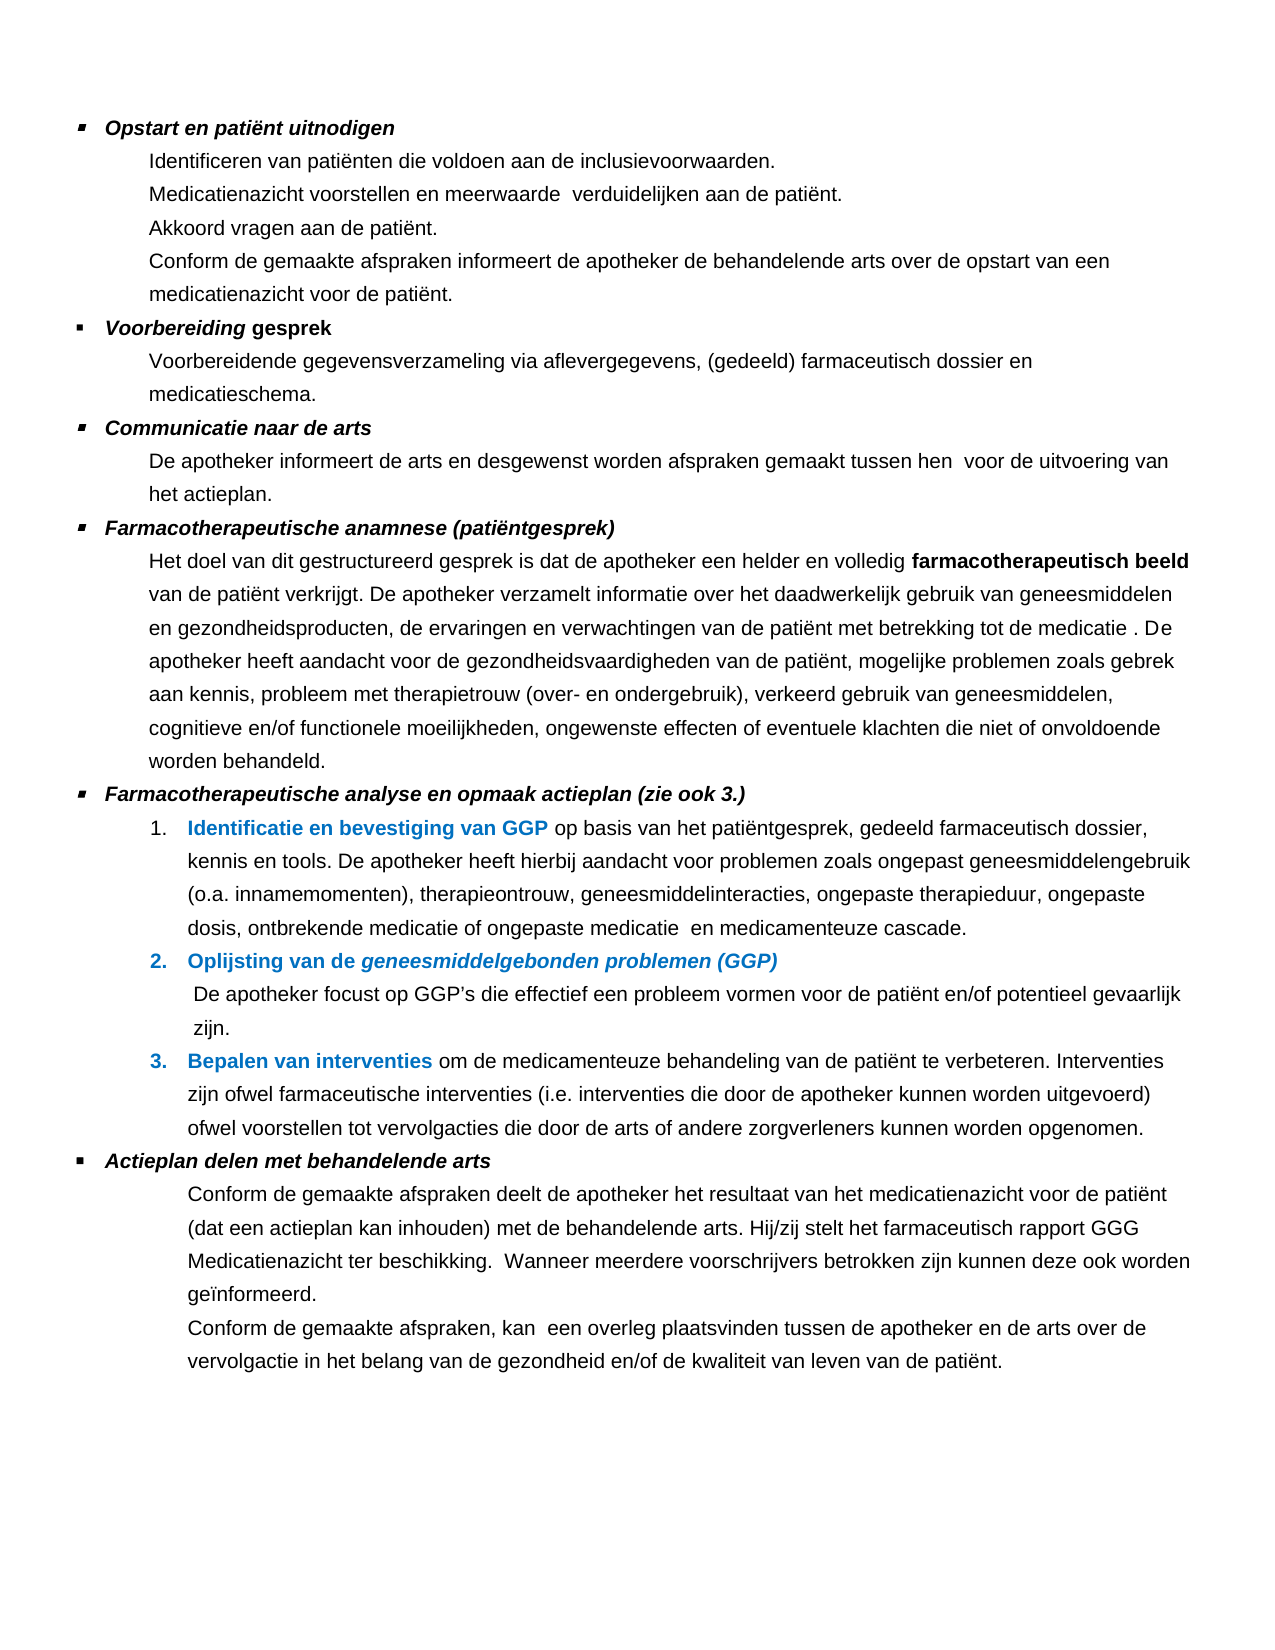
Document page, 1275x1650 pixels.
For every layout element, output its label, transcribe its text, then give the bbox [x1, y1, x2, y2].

text Conform de gemaakte afspraken informeert de apotheker de behandelende arts over de opstart van een medicatienazicht voor de patiënt. [149, 242, 1200, 308]
text Conform de gemaakte afspraken deelt de apotheker het resultaat van het medicatienazicht voor de patiënt (dat een actieplan kan inhouden) met de behandelende arts. Hij/zij stelt het farmaceutisch rapport GGG Medicatienazicht ter beschikking. Wanneer meerdere voorschrijvers betrokken zijn kunnen deze ook worden geïnformeerd. [187, 1175, 1200, 1308]
text Medicatienazicht voorstellen en meerwaarde verduidelijken aan de patiënt. [104, 175, 1200, 208]
text Het doel van dit gestructureerd gesprek is dat de apotheker een helder en volledig farmacotherapeutisch beeld van de patiënt verkrijgt. De apotheker verzamelt informatie over het daadwerkelijk gebruik van geneesmiddelen en gezondheidsproducten, de ervaringen en verwachtingen van de patiënt met betrekking tot de medicatie . De apotheker heeft aandacht voor de gezondheidsvaardigheden van de patiënt, mogelijke problemen zoals gebrek aan kennis, probleem met therapietrouw (over- en ondergebruik), verkeerd gebruik van geneesmiddelen, cognitieve en/of functionele moeilijkheden, ongewenste effecten of eventuele klachten die niet of onvoldoende worden behandeld. [149, 542, 1200, 775]
text De apotheker focust op GGP’s die effectief een probleem vormen voor de patiënt en/of potentieel gevaarlijk zijn. [193, 975, 1200, 1042]
list Farmacotherapeutische analyse en opmaak actieplan (zie ook 3.) [75, 775, 1200, 808]
list Opstart en patiënt uitnodigen [75, 108, 1200, 142]
text Identificeren van patiënten die voldoen aan de inclusievoorwaarden. [104, 142, 1200, 175]
text Conform de gemaakte afspraken, kan een overleg plaatsvinden tussen de apotheker en de arts over de vervolgactie in het belang van de gezondheid en/of de kwaliteit van leven van de patiënt. [187, 1308, 1200, 1375]
list Voorbereiding gesprek [75, 308, 1200, 342]
list Identificatie en bevestiging van GGP op basis van het patiëntgesprek, gedeeld farmaceutisch dossier, kennis en tools. De apotheker heeft hierbij aandacht voor problemen zoals ongepast geneesmiddelengebruik (o.a. innamemomenten), therapieontrouw, geneesmiddelinteracties, ongepaste therapieduur, ongepaste dosis, ontbrekende medicatie of ongepaste medicatie en medicamenteuze cascade. [150, 808, 1200, 942]
text Voorbereidende gegevensverzameling via aflevergegevens, (gedeeld) farmaceutisch dossier en medicatieschema. [149, 342, 1200, 408]
list Actieplan delen met behandelende arts [75, 1142, 1200, 1175]
list Oplijsting van de geneesmiddelgebonden problemen (GGP) [150, 942, 1200, 975]
list Communicatie naar de arts [75, 408, 1200, 442]
list Farmacotherapeutische anamnese (patiëntgesprek) [75, 508, 1200, 542]
text Akkoord vragen aan de patiënt. [104, 208, 1200, 242]
text De apotheker informeert de arts en desgewenst worden afspraken gemaakt tussen hen voor de uitvoering van het actieplan. [149, 442, 1200, 508]
list Bepalen van interventies om de medicamenteuze behandeling van de patiënt te verbeteren. Interventies zijn ofwel farmaceutische interventies (i.e. interventies die door de apotheker kunnen worden uitgevoerd) ofwel voorstellen tot vervolgacties die door de arts of andere zorgverleners kunnen worden opgenomen. [150, 1042, 1200, 1142]
